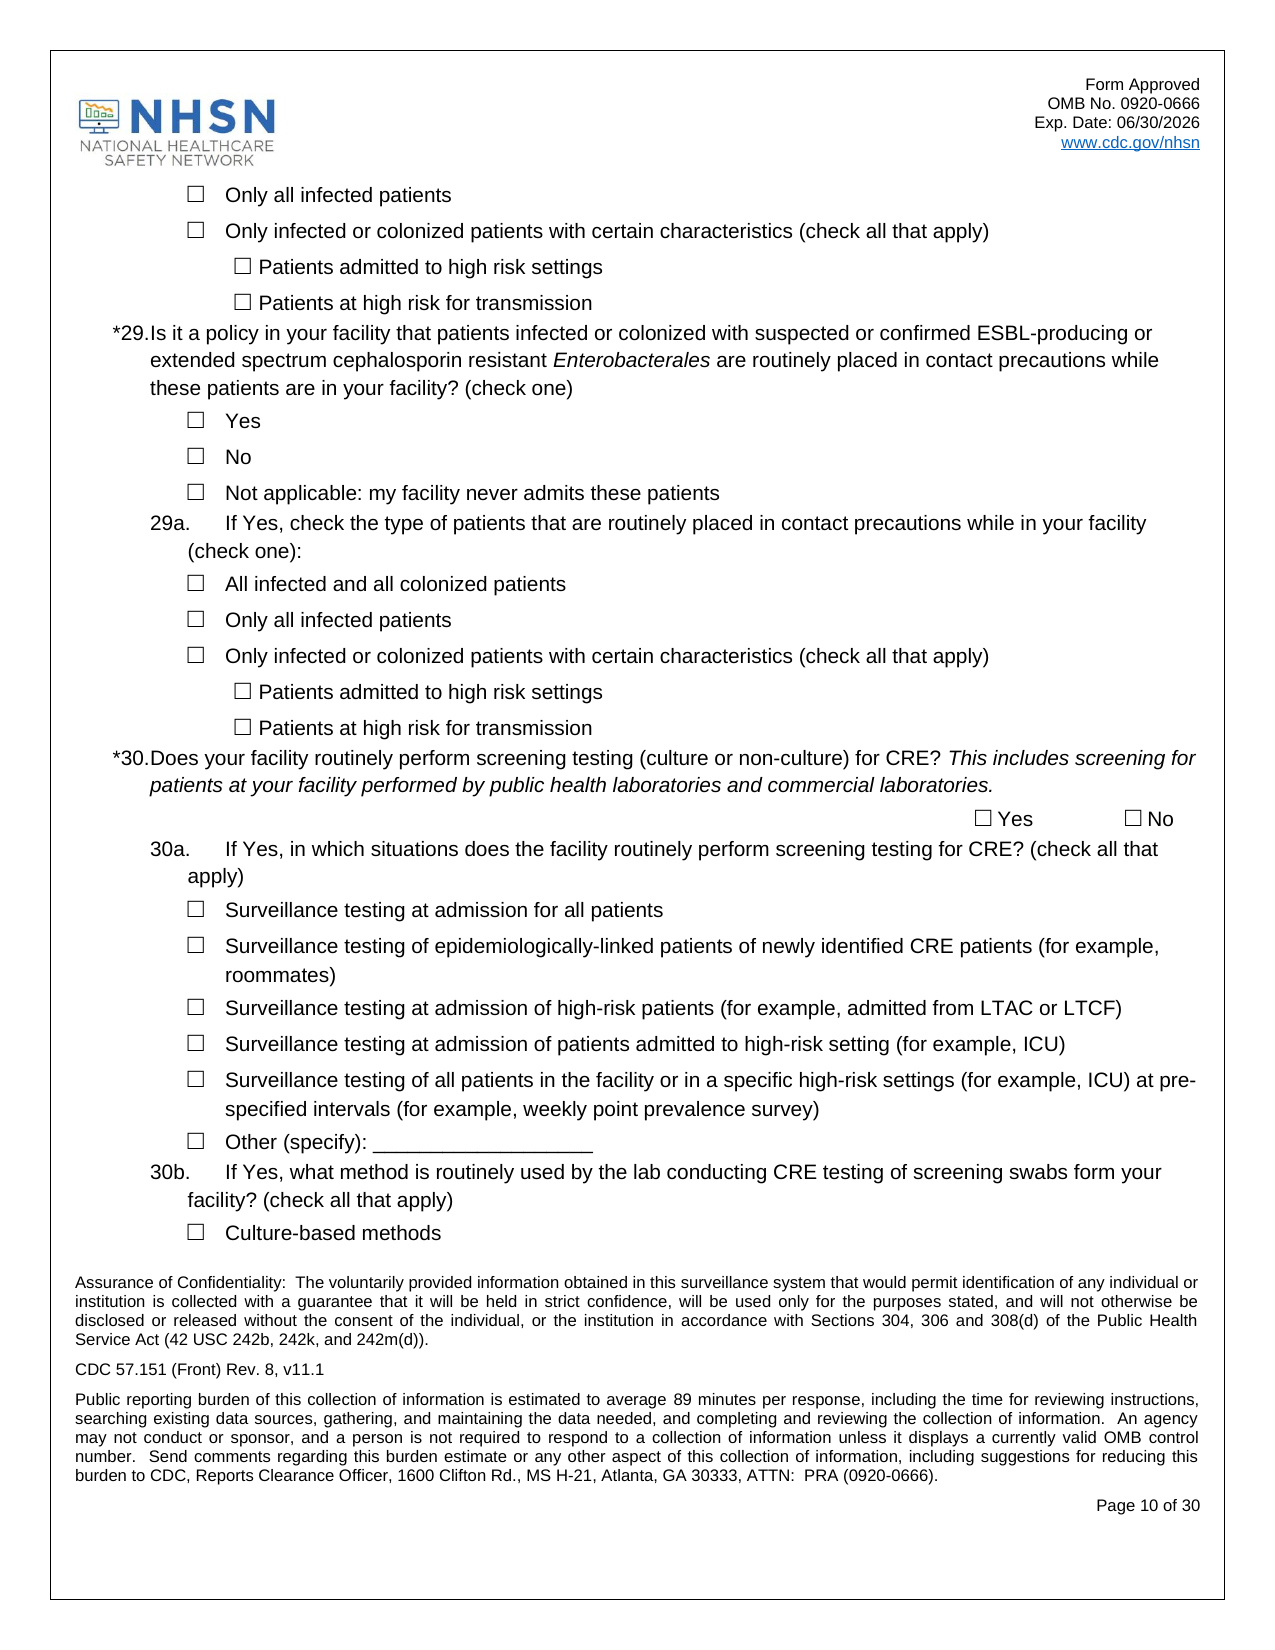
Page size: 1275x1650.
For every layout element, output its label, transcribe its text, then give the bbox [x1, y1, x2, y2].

list Surveillance testing at admission of high-risk patients (for example, admitted from LTAC or LTCF) [187, 990, 1200, 1021]
text □ Yes □ No [900, 801, 1200, 832]
list Surveillance testing at admission of patients admitted to high-risk setting (for example, ICU) [187, 1026, 1200, 1057]
list If Yes, in which situations does the facility routinely perform screening testing for CRE? (check all that apply) [150, 837, 1200, 888]
list All infected and all colonized patients [187, 566, 1200, 597]
list Is it a policy in your facility that patients infected or colonized with suspected or confirmed ESBL-producing or extended spectrum cephalosporin resistant Enterobacterales are routinely placed in contact precautions while these patients are in your facility? (check one) [112, 321, 1200, 400]
list Other (specify): ___________________ [187, 1124, 1200, 1155]
text □ Patients admitted to high risk settings [234, 674, 1200, 705]
list Does your facility routinely perform screening testing (culture or non-culture) for CRE? This includes screening for patients at your facility performed by public health laboratories and commercial laboratories. [112, 746, 1200, 797]
list Surveillance testing at admission for all patients [187, 892, 1200, 923]
list If Yes, what method is routinely used by the lab conducting CRE testing of screening swabs form your facility? (check all that apply) [150, 1160, 1200, 1212]
list Only infected or colonized patients with certain characteristics (check all that apply) [187, 638, 1200, 669]
list Only all infected patients [187, 602, 1200, 633]
picture [75, 93, 278, 167]
list Not applicable: my facility never admits these patients [187, 475, 1200, 506]
list If Yes, check the type of patients that are routinely placed in contact precautions while in your facility (check one): [150, 511, 1200, 563]
text □ Patients at high risk for transmission [234, 285, 1200, 316]
list Culture-based methods [187, 1215, 1200, 1246]
list Only infected or colonized patients with certain characteristics (check all that apply) [187, 213, 1200, 244]
list No [187, 439, 1200, 471]
list Surveillance testing of epidemiologically-linked patients of newly identified CRE patients (for example, roommates) [187, 928, 1200, 986]
list Yes [187, 403, 1200, 434]
list Surveillance testing of all patients in the facility or in a specific high-risk settings (for example, ICU) at pre-specified intervals (for example, weekly point prevalence survey) [187, 1062, 1200, 1121]
list Only all infected patients [187, 177, 1200, 208]
text □ Patients admitted to high risk settings [234, 249, 1200, 280]
text □ Patients at high risk for transmission [234, 710, 1200, 741]
